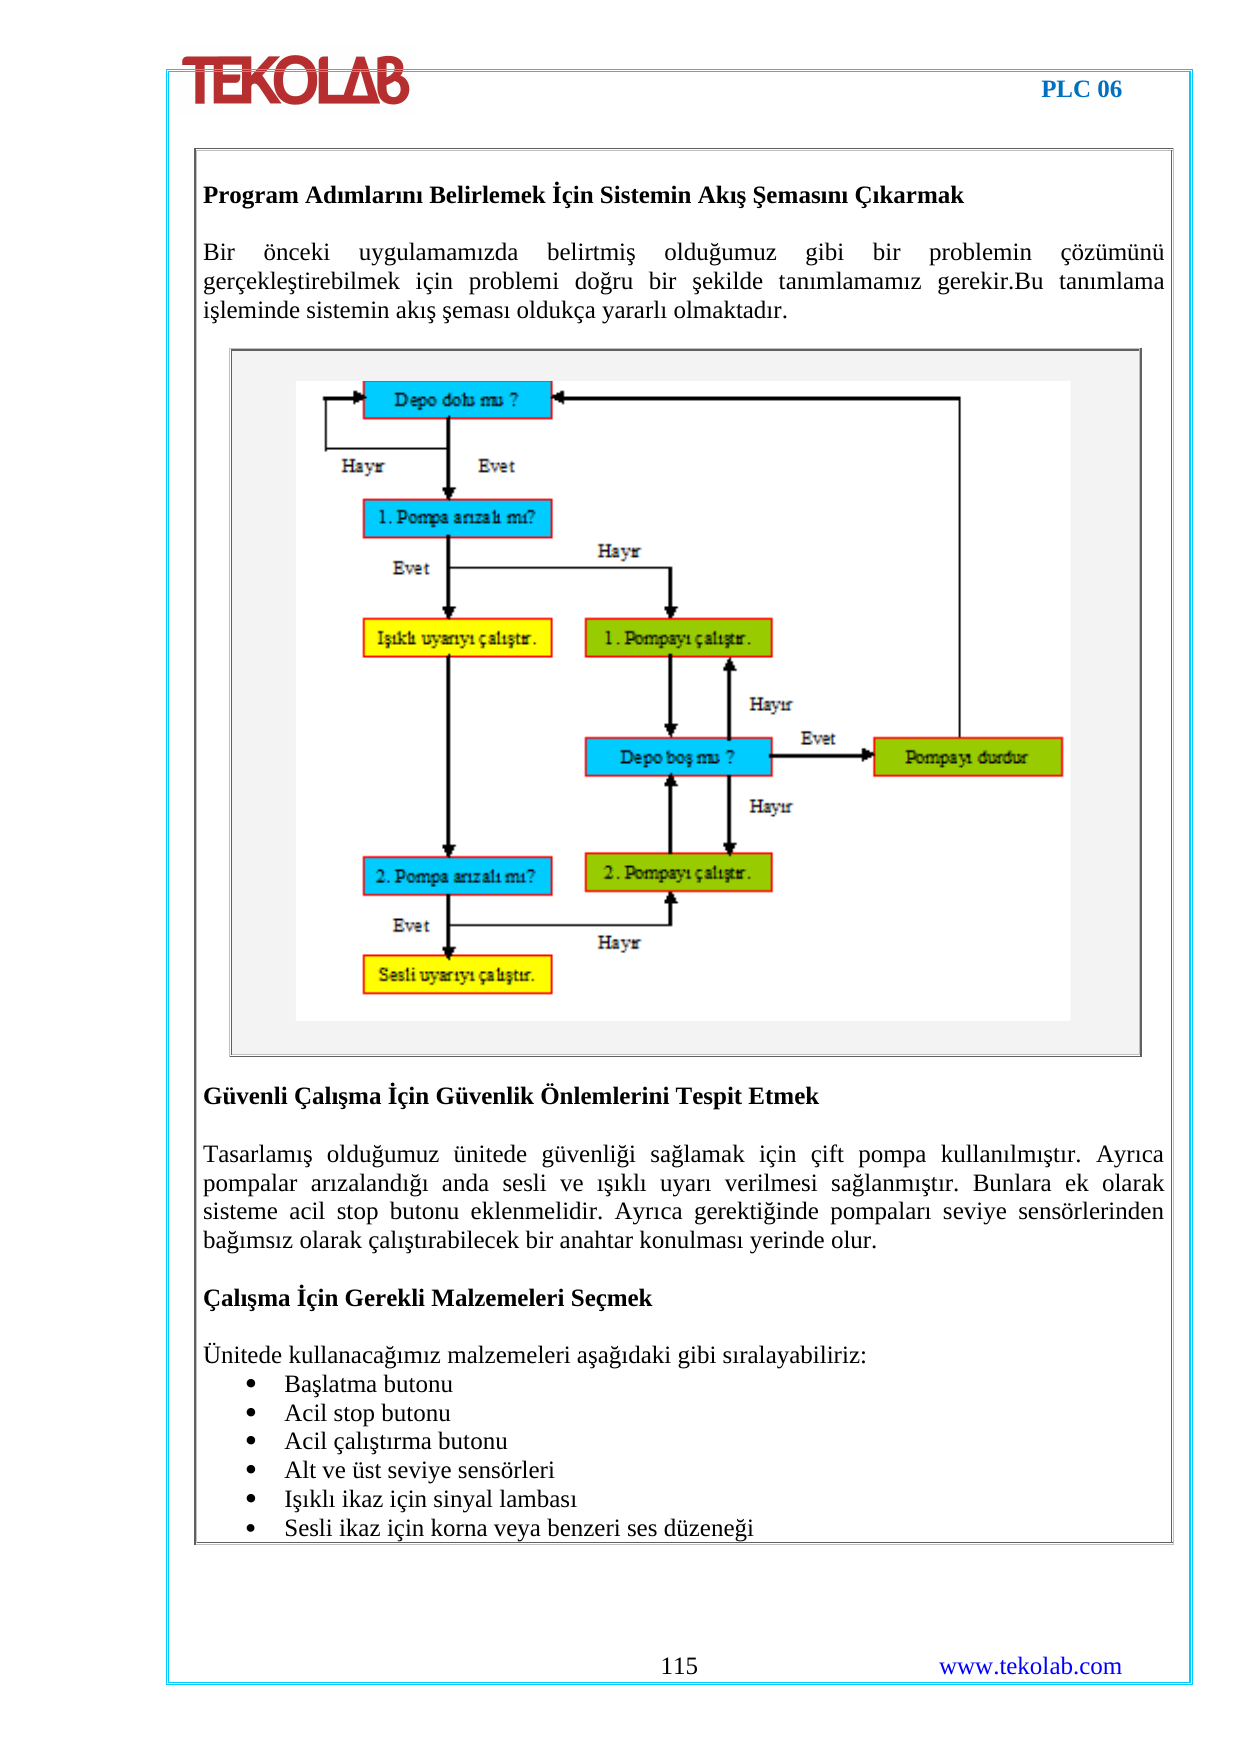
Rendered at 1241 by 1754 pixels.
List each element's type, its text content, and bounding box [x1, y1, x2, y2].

table_header Program Adımlarını Belirlemek İçin Sistemin Akış Şemasını Çıkarmak Bir önceki uygulamamızda belirtmiş olduğumuz gibi bir problemin çözümünü gerçekleştirebilmek için problemi doğru bir şekilde tanımlamamız gerekir.Bu tanımlama işleminde sistemin akış şeması oldukça yararlı olmaktadır. Güvenli Çalışma İçin Güvenlik Önlemlerini Tespit Etmek Tasarlamış olduğumuz ünitede güvenliği sağlamak için çift pompa kullanılmıştır. Ayrıca pompalar arızalandığı anda sesli ve ışıklı uyarı verilmesi sağlanmıştır. Bunlara ek olarak sisteme acil stop butonu eklenmelidir. Ayrıca gerektiğinde pompaları seviye sensörlerinden bağımsız olarak çalıştırabilecek bir anahtar konulması yerinde olur. Çalışma İçin Gerekli Malzemeleri Seçmek Ünitede kullanacağımız malzemeleri aşağıdaki gibi sıralayabiliriz: Başlatma butonu Acil stop butonu Acil çalıştırma butonu Alt ve üst seviye sensörleri Işıklı ikaz için sinyal lambası Sesli ikaz için korna veya benzeri ses düzeneği [197, 151, 1171, 1541]
picture [175, 46, 418, 68]
picture [175, 73, 418, 114]
